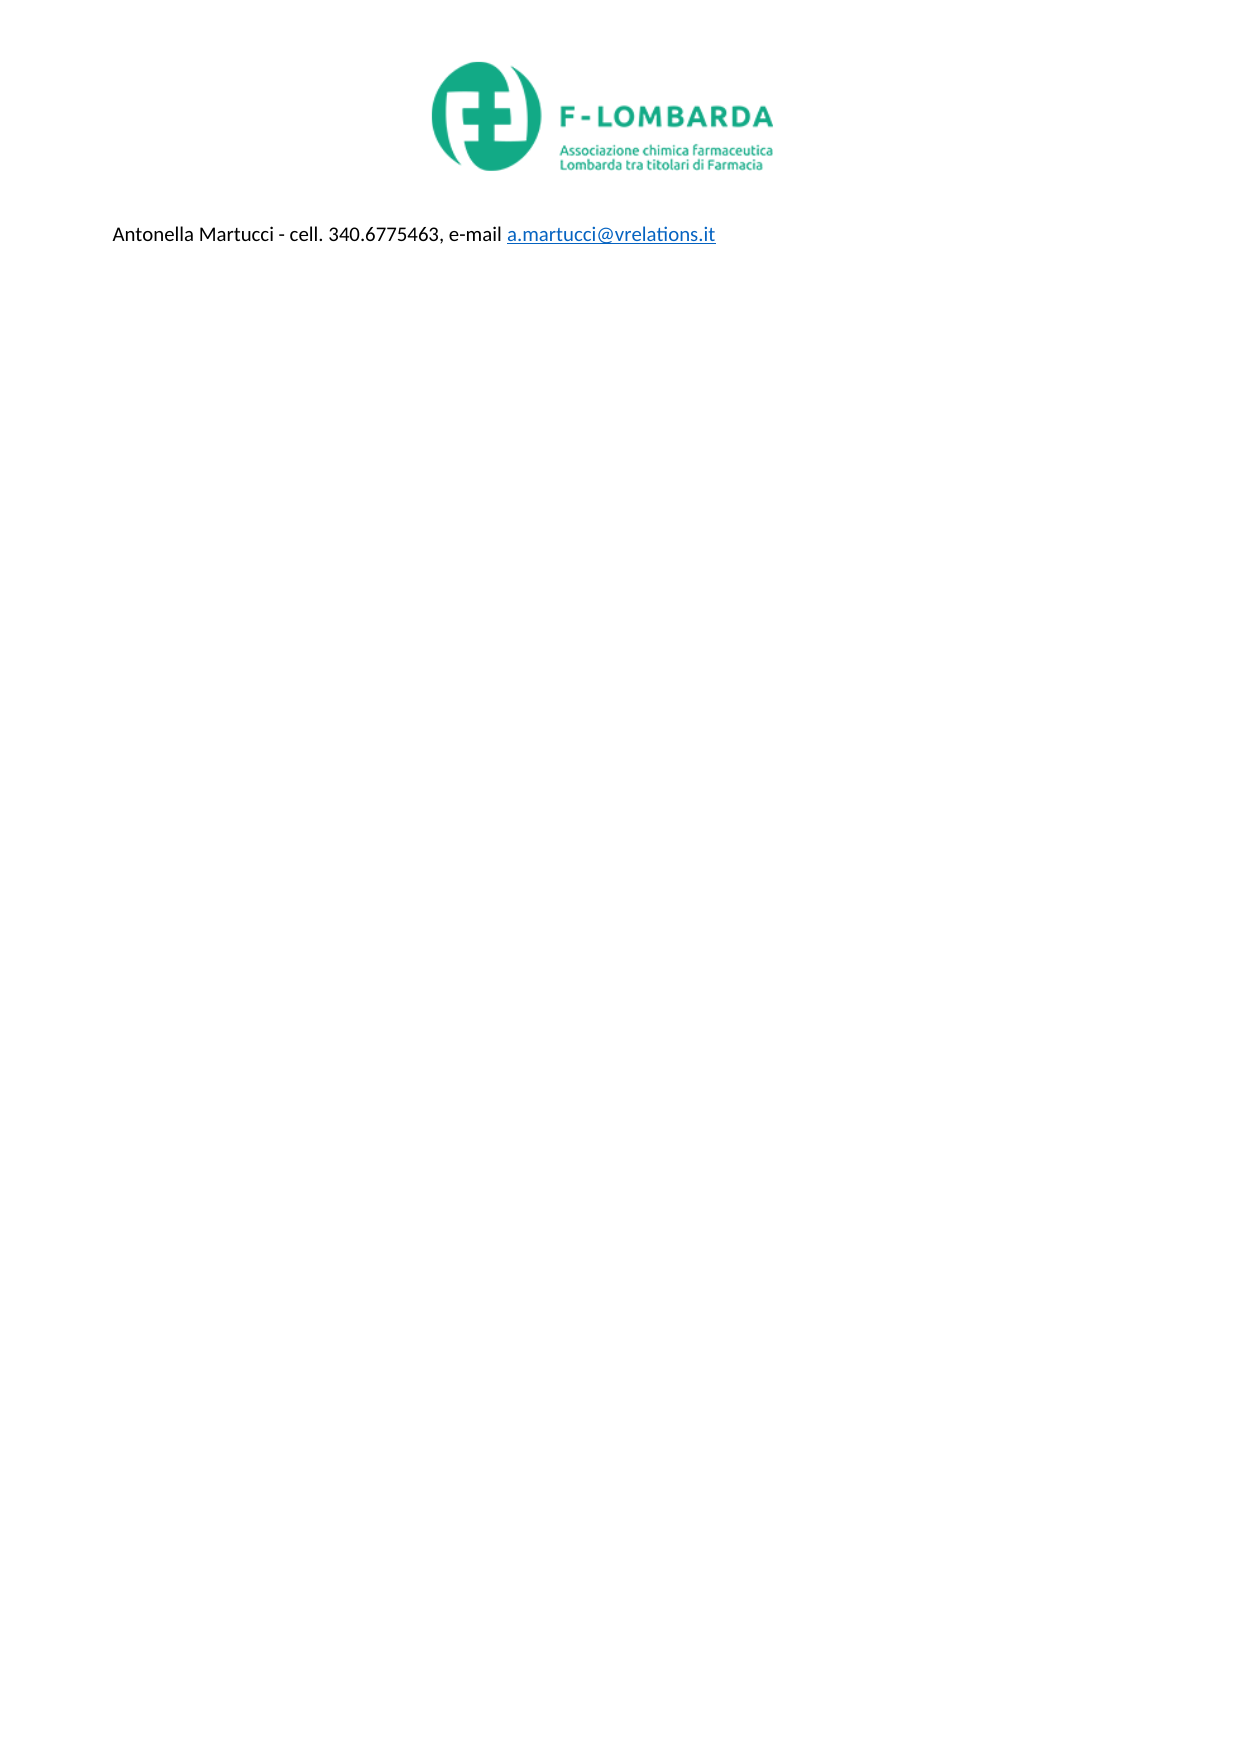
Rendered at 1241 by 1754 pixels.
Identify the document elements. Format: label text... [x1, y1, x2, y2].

text Antonella Martucci - cell. 340.6775463, e-mail a.martucci@vrelations.it [112, 221, 1128, 247]
picture [428, 59, 812, 175]
